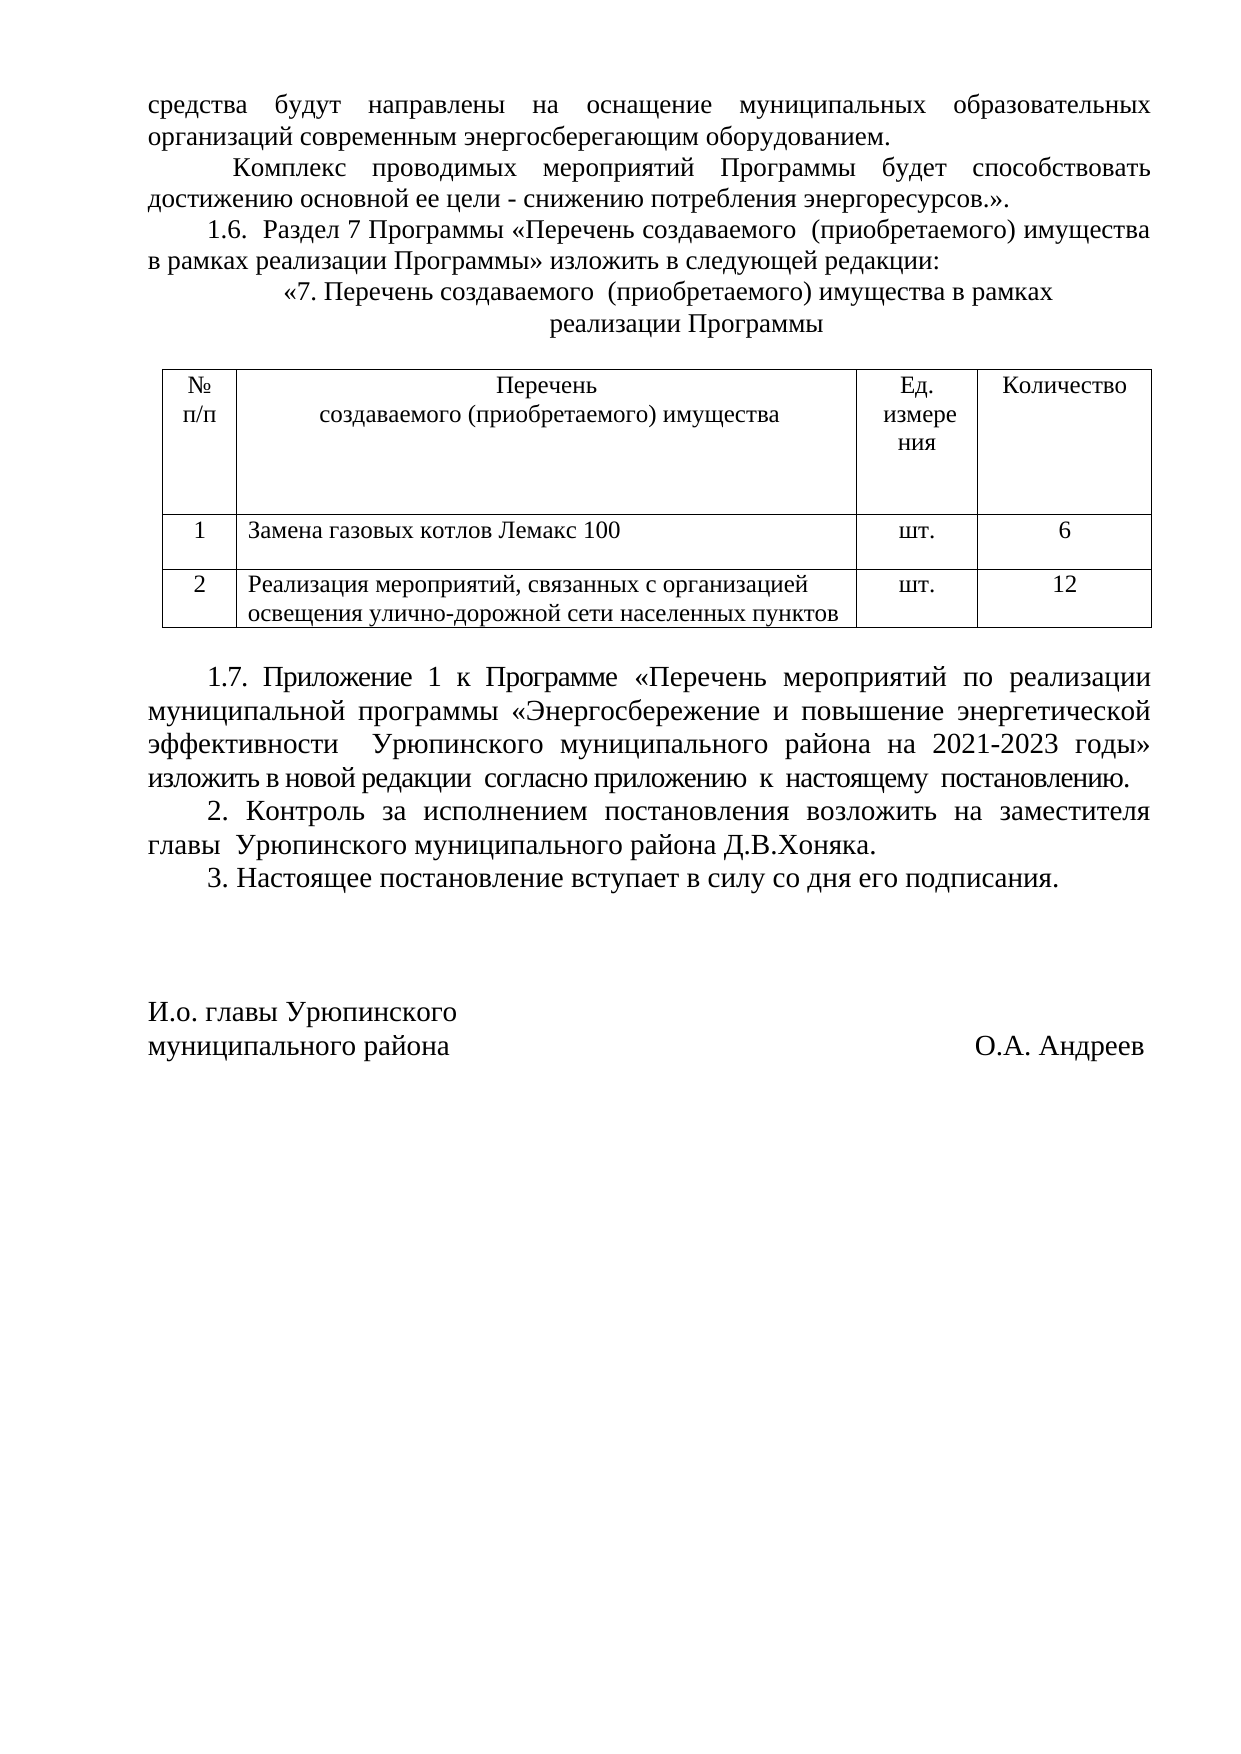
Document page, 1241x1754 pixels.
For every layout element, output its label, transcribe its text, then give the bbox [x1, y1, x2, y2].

table_cell шт. [857, 570, 977, 627]
table_cell 6 [978, 515, 1151, 568]
text «7. Перечень создаваемого (приобретаемого) имущества в рамках [185, 276, 1152, 307]
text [148, 89, 1152, 151]
table_cell шт. [857, 515, 977, 568]
text 2. Контроль за исполнением постановления возложить на заместителя главы Урюпинского муниципального района Д.В.Хоняка. [148, 793, 1152, 860]
table_cell 12 [978, 570, 1151, 627]
text И.о. главы Урюпинского [148, 994, 1152, 1028]
text реализации Программы [222, 307, 1152, 338]
text 1.7. Приложение 1 к Программе «Перечень мероприятий по реализации муниципальной программы «Энергосбережение и повышение энергетической эффективности Урюпинского муниципального района на 2021-2023 годы» изложить в новой редакции согласно приложению к настоящему постановлению. [148, 659, 1152, 793]
table_cell Замена газовых котлов Лемакс 100 [237, 515, 856, 568]
table_cell Реализация мероприятий, связанных с организацией освещения улично-дорожной сети населенных пунктов [237, 570, 856, 627]
text муниципального района О.А. Андреев [148, 1028, 1152, 1062]
table_cell 2 [163, 570, 236, 627]
table_header Перечень создаваемого (приобретаемого) имущества [237, 370, 856, 514]
table_cell 1 [163, 515, 236, 568]
table_header № п/п [163, 370, 236, 514]
text 3. Настоящее постановление вступает в силу со дня его подписания. [148, 860, 1152, 894]
text 1.6. Раздел 7 Программы «Перечень создаваемого (приобретаемого) имущества в рамках реализации Программы» изложить в следующей редакции: [148, 213, 1152, 276]
table_header Количество [978, 370, 1151, 514]
table_header Ед. измере ния [857, 370, 977, 514]
text Комплекс проводимых мероприятий Программы будет способствовать достижению основной ее цели - снижению потребления энергоресурсов.». [148, 151, 1152, 213]
